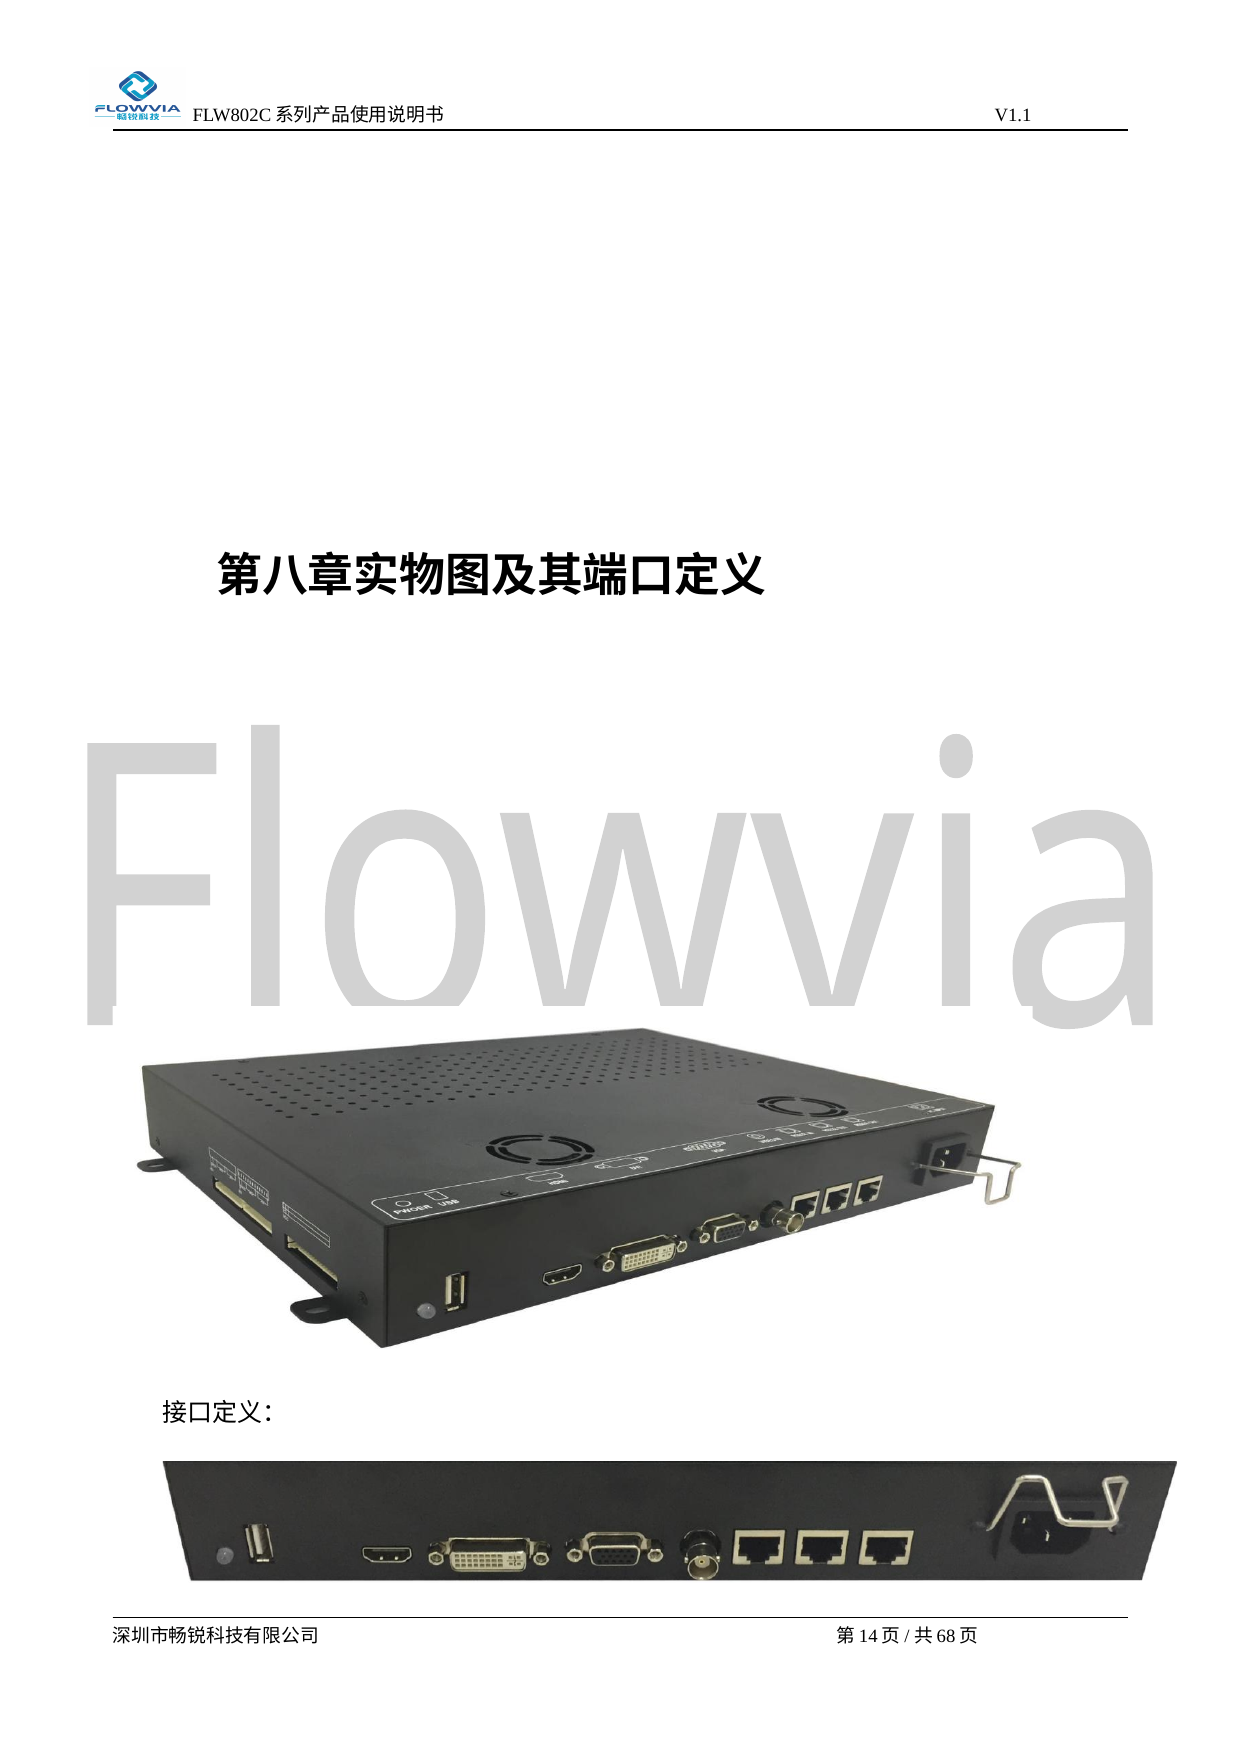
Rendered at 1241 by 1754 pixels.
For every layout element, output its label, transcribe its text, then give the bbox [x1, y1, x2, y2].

picture [112, 1006, 1033, 1349]
picture [89, 67, 187, 127]
text 接口定义： [112, 1378, 1128, 1443]
picture [162, 1461, 1178, 1583]
subtitle 第八章实物图及其端口定义 [216, 522, 1128, 620]
